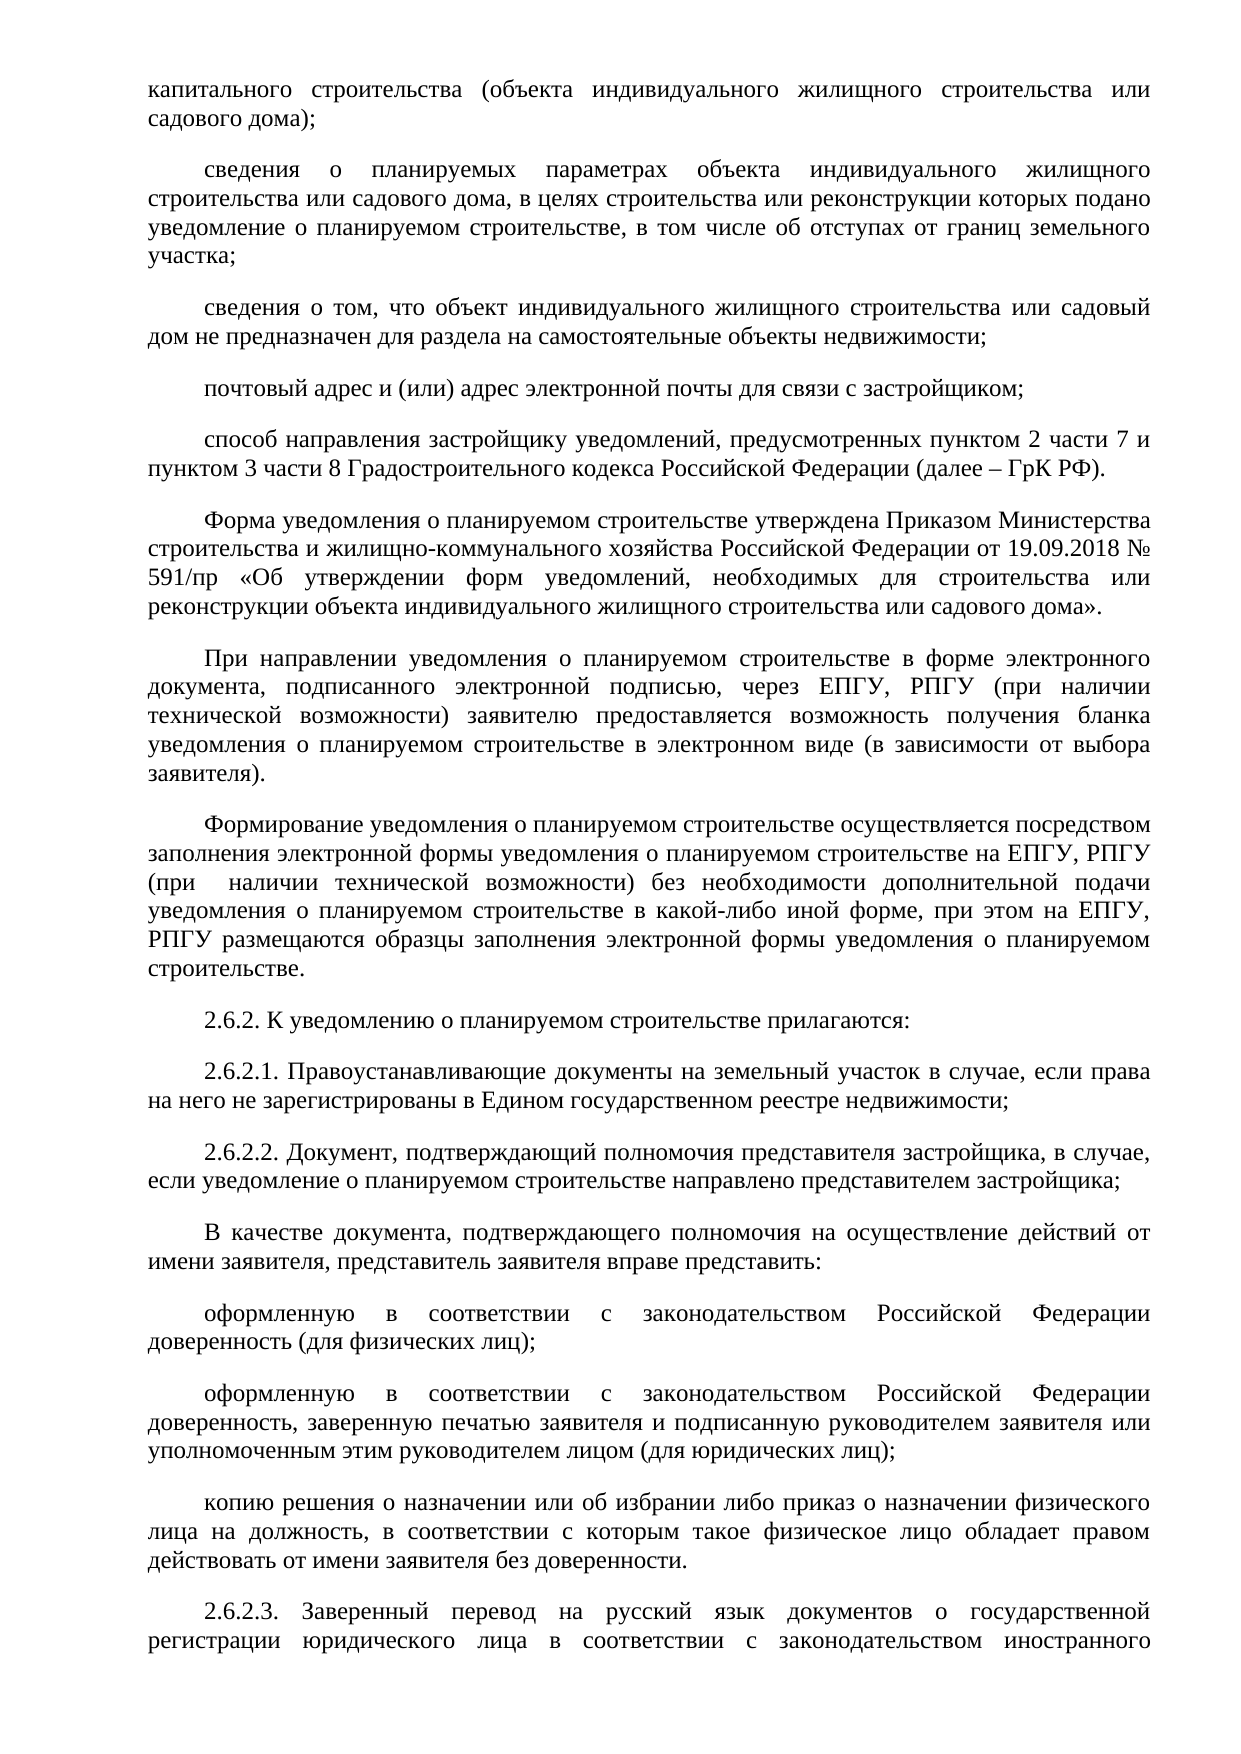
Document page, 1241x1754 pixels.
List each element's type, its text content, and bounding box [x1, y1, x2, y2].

text сведения о планируемых параметрах объекта индивидуального жилищного строительства или садового дома, в целях строительства или реконструкции которых подано уведомление о планируемом строительстве, в том числе об отступах от границ земельного участка; [148, 154, 1152, 269]
text При направлении уведомления о планируемом строительстве в форме электронного документа, подписанного электронной подписью, через ЕПГУ, РПГУ (при наличии технической возможности) заявителю предоставляется возможность получения бланка уведомления о планируемом строительстве в электронном виде (в зависимости от выбора заявителя). [148, 643, 1152, 786]
text Формирование уведомления о планируемом строительстве осуществляется посредством заполнения электронной формы уведомления о планируемом строительстве на ЕПГУ, РПГУ (при наличии технической возможности) без необходимости дополнительной подачи уведомления о планируемом строительстве в какой-либо иной форме, при этом на ЕПГУ, РПГУ размещаются образцы заполнения электронной формы уведомления о планируемом строительстве. [148, 809, 1152, 982]
text почтовый адрес и (или) адрес электронной почты для связи с застройщиком; [148, 373, 1152, 401]
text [148, 1596, 1152, 1654]
text оформленную в соответствии с законодательством Российской Федерации доверенность, заверенную печатью заявителя и подписанную руководителем заявителя или уполномоченным этим руководителем лицом (для юридических лиц); [148, 1378, 1152, 1464]
text 2.6.2. К уведомлению о планируемом строительстве прилагаются: [148, 1005, 1152, 1033]
text 2.6.2.2. Документ, подтверждающий полномочия представителя застройщика, в случае, если уведомление о планируемом строительстве направлено представителем застройщика; [148, 1137, 1152, 1194]
text оформленную в соответствии с законодательством Российской Федерации доверенность (для физических лиц); [148, 1298, 1152, 1355]
text сведения о том, что объект индивидуального жилищного строительства или садовый дом не предназначен для раздела на самостоятельные объекты недвижимости; [148, 292, 1152, 350]
text Форма уведомления о планируемом строительстве утверждена Приказом Министерства строительства и жилищно-коммунального хозяйства Российской Федерации от 19.09.2018 № 591/пр «Об утверждении форм уведомлений, необходимых для строительства или реконструкции объекта индивидуального жилищного строительства или садового дома». [148, 505, 1152, 620]
text В качестве документа, подтверждающего полномочия на осуществление действий от имени заявителя, представитель заявителя вправе представить: [148, 1217, 1152, 1275]
text копию решения о назначении или об избрании либо приказ о назначении физического лица на должность, в соответствии с которым такое физическое лицо обладает правом действовать от имени заявителя без доверенности. [148, 1487, 1152, 1573]
text 2.6.2.1. Правоустанавливающие документы на земельный участок в случае, если права на него не зарегистрированы в Едином государственном реестре недвижимости; [148, 1056, 1152, 1114]
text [148, 74, 1152, 131]
text способ направления застройщику уведомлений, предусмотренных пунктом 2 части 7 и пунктом 3 части 8 Градостроительного кодекса Российской Федерации (далее – ГрК РФ). [148, 424, 1152, 482]
